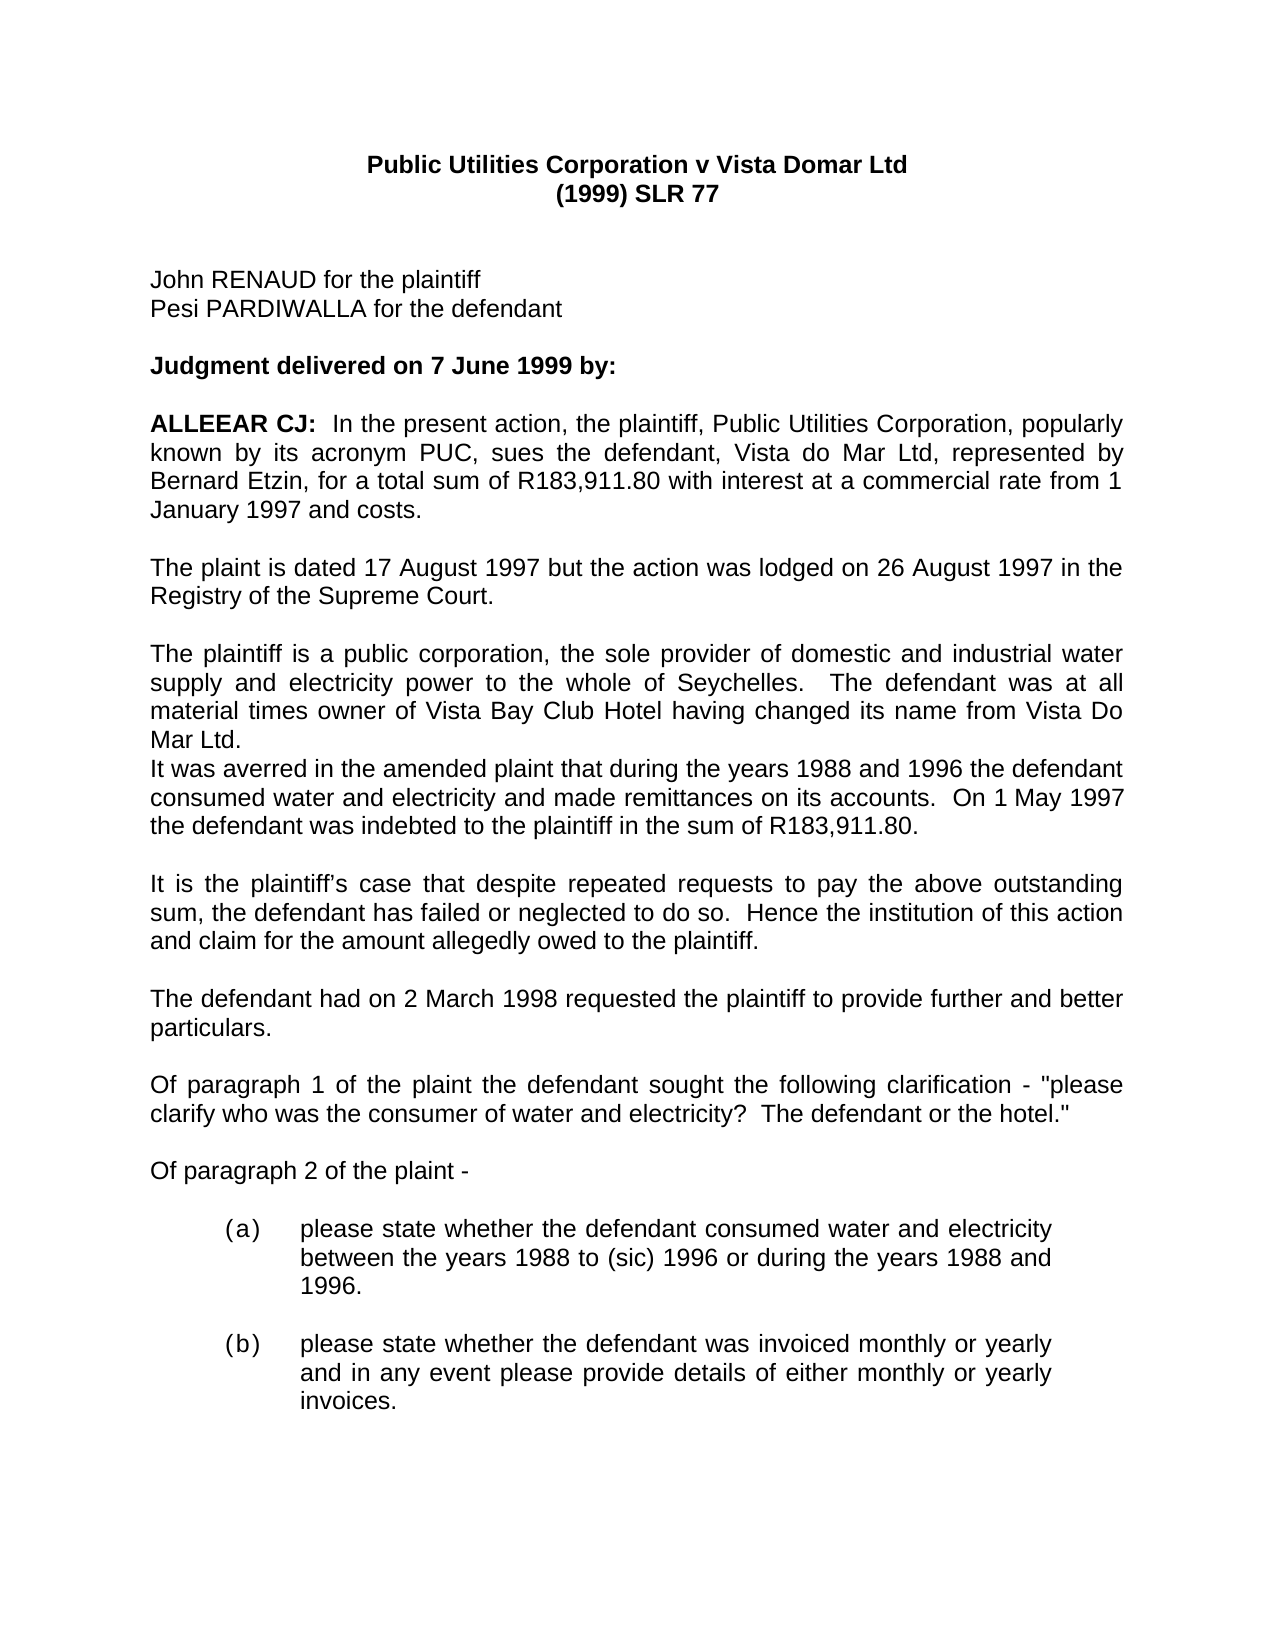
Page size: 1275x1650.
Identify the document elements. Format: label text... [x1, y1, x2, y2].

list please state whether the defendant consumed water and electricity between the years 1988 to (sic) 1996 or during the years 1988 and 1996. [225, 1214, 1054, 1300]
list please state whether the defendant was invoiced monthly or yearly and in any event please provide details of either monthly or yearly invoices. [225, 1329, 1054, 1415]
text Public Utilities Corporation v Vista Domar Ltd [150, 150, 1125, 179]
text It is the plaintiff’s case that despite repeated requests to pay the above outstanding sum, the defendant has failed or neglected to do so. Hence the institution of this action and claim for the amount allegedly owed to the plaintiff. [150, 869, 1125, 955]
text (1999) SLR 77 [150, 179, 1125, 207]
text The plaint is dated 17 August 1997 but the action was lodged on 26 August 1997 in the Registry of the Supreme Court. [150, 552, 1125, 610]
text John RENAUD for the plaintiff [150, 265, 1125, 294]
text Of paragraph 2 of the plaint - [150, 1156, 1125, 1185]
text The defendant had on 2 March 1998 requested the plaintiff to provide further and better particulars. [150, 984, 1125, 1041]
text Judgment delivered on 7 June 1999 by: [150, 351, 1125, 380]
text It was averred in the amended plaint that during the years 1988 and 1996 the defendant consumed water and electricity and made remittances on its accounts. On 1 May 1997 the defendant was indebted to the plaintiff in the sum of R183,911.80. [150, 754, 1125, 840]
text ALLEEAR CJ: In the present action, the plaintiff, Public Utilities Corporation, popularly known by its acronym PUC, sues the defendant, Vista do Mar Ltd, represented by Bernard Etzin, for a total sum of R183,911.80 with interest at a commercial rate from 1 January 1997 and costs. [150, 409, 1125, 524]
text The plaintiff is a public corporation, the sole provider of domestic and industrial water supply and electricity power to the whole of Seychelles. The defendant was at all material times owner of Vista Bay Club Hotel having changed its name from Vista Do Mar Ltd. [150, 639, 1125, 754]
text Pesi PARDIWALLA for the defendant [150, 294, 1125, 322]
text Of paragraph 1 of the plaint the defendant sought the following clarification - "please clarify who was the consumer of water and electricity? The defendant or the hotel." [150, 1070, 1125, 1127]
